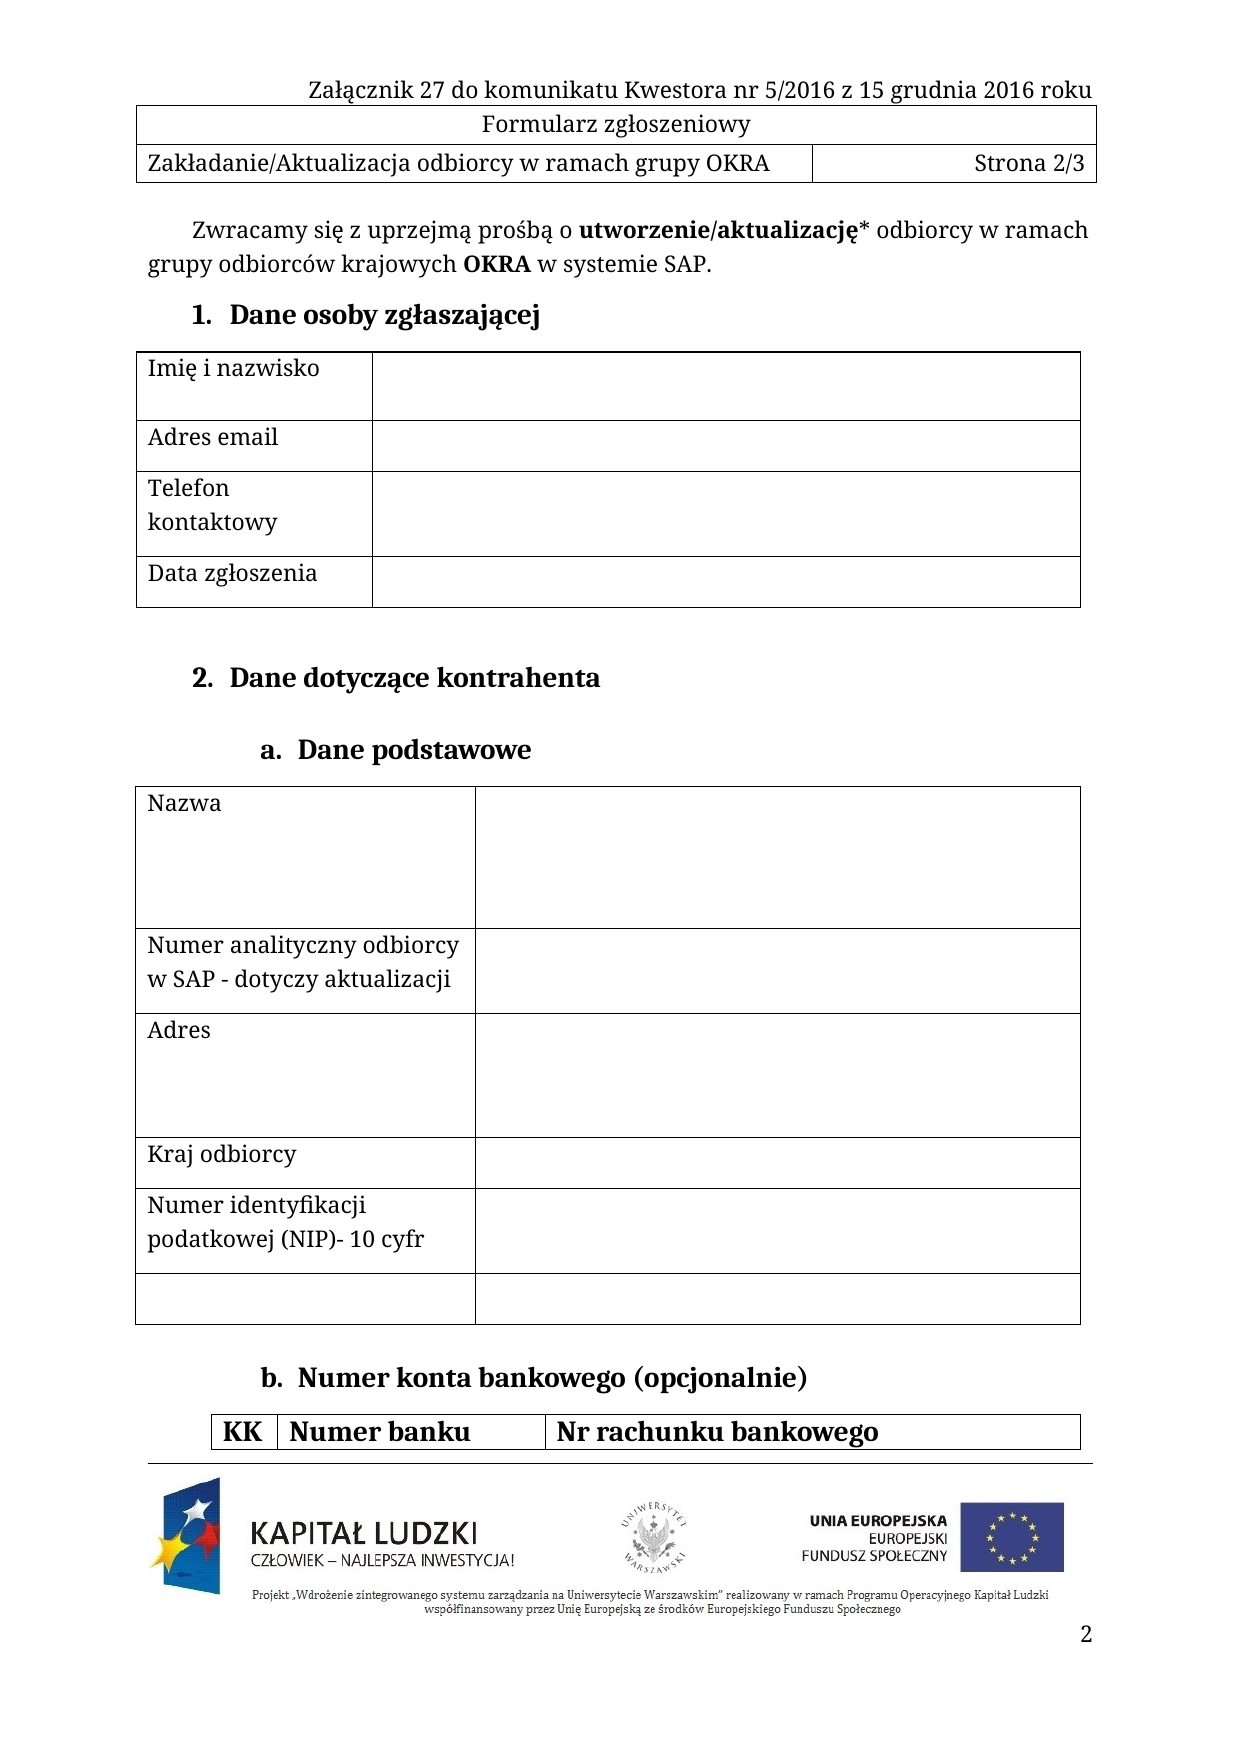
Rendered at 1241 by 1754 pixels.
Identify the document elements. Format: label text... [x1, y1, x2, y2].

table_cell [373, 557, 1080, 607]
list Numer konta bankowego (opcjonalnie) [260, 1361, 1093, 1394]
text Zwracamy się z uprzejmą prośbą o utworzenie/aktualizację* odbiorcy w ramach grupy odbiorców krajowych OKRA w systemie SAP. [148, 214, 1093, 279]
table_cell Adres email [137, 421, 372, 471]
table_header [373, 353, 1080, 420]
table_header Nr rachunku bankowego [546, 1415, 1080, 1448]
table_cell [476, 1014, 1080, 1137]
list Dane podstawowe [260, 733, 1093, 767]
table_cell Kraj odbiorcy [136, 1138, 475, 1188]
table_cell [476, 929, 1080, 1013]
table_cell [476, 1189, 1080, 1273]
table_cell Telefon kontaktowy [137, 472, 372, 556]
table_header Nazwa [136, 787, 475, 928]
table_header Numer banku [278, 1415, 545, 1448]
list Dane osoby zgłaszającej [192, 298, 1093, 332]
table_cell Numer identyfikacji podatkowej (NIP)- 10 cyfr [136, 1189, 475, 1273]
table_cell [373, 421, 1080, 471]
table_header Imię i nazwisko [137, 353, 372, 420]
list Dane dotyczące kontrahenta [192, 661, 1093, 694]
table_header KK [212, 1415, 277, 1448]
table_cell [136, 1274, 475, 1324]
picture [147, 1466, 1093, 1618]
table_cell Adres [136, 1014, 475, 1137]
table_header [476, 787, 1080, 928]
table_cell [476, 1274, 1080, 1324]
table_cell [373, 472, 1080, 556]
table_cell [476, 1138, 1080, 1188]
table_cell Data zgłoszenia [137, 557, 372, 607]
table_cell Numer analityczny odbiorcy w SAP - dotyczy aktualizacji [136, 929, 475, 1013]
